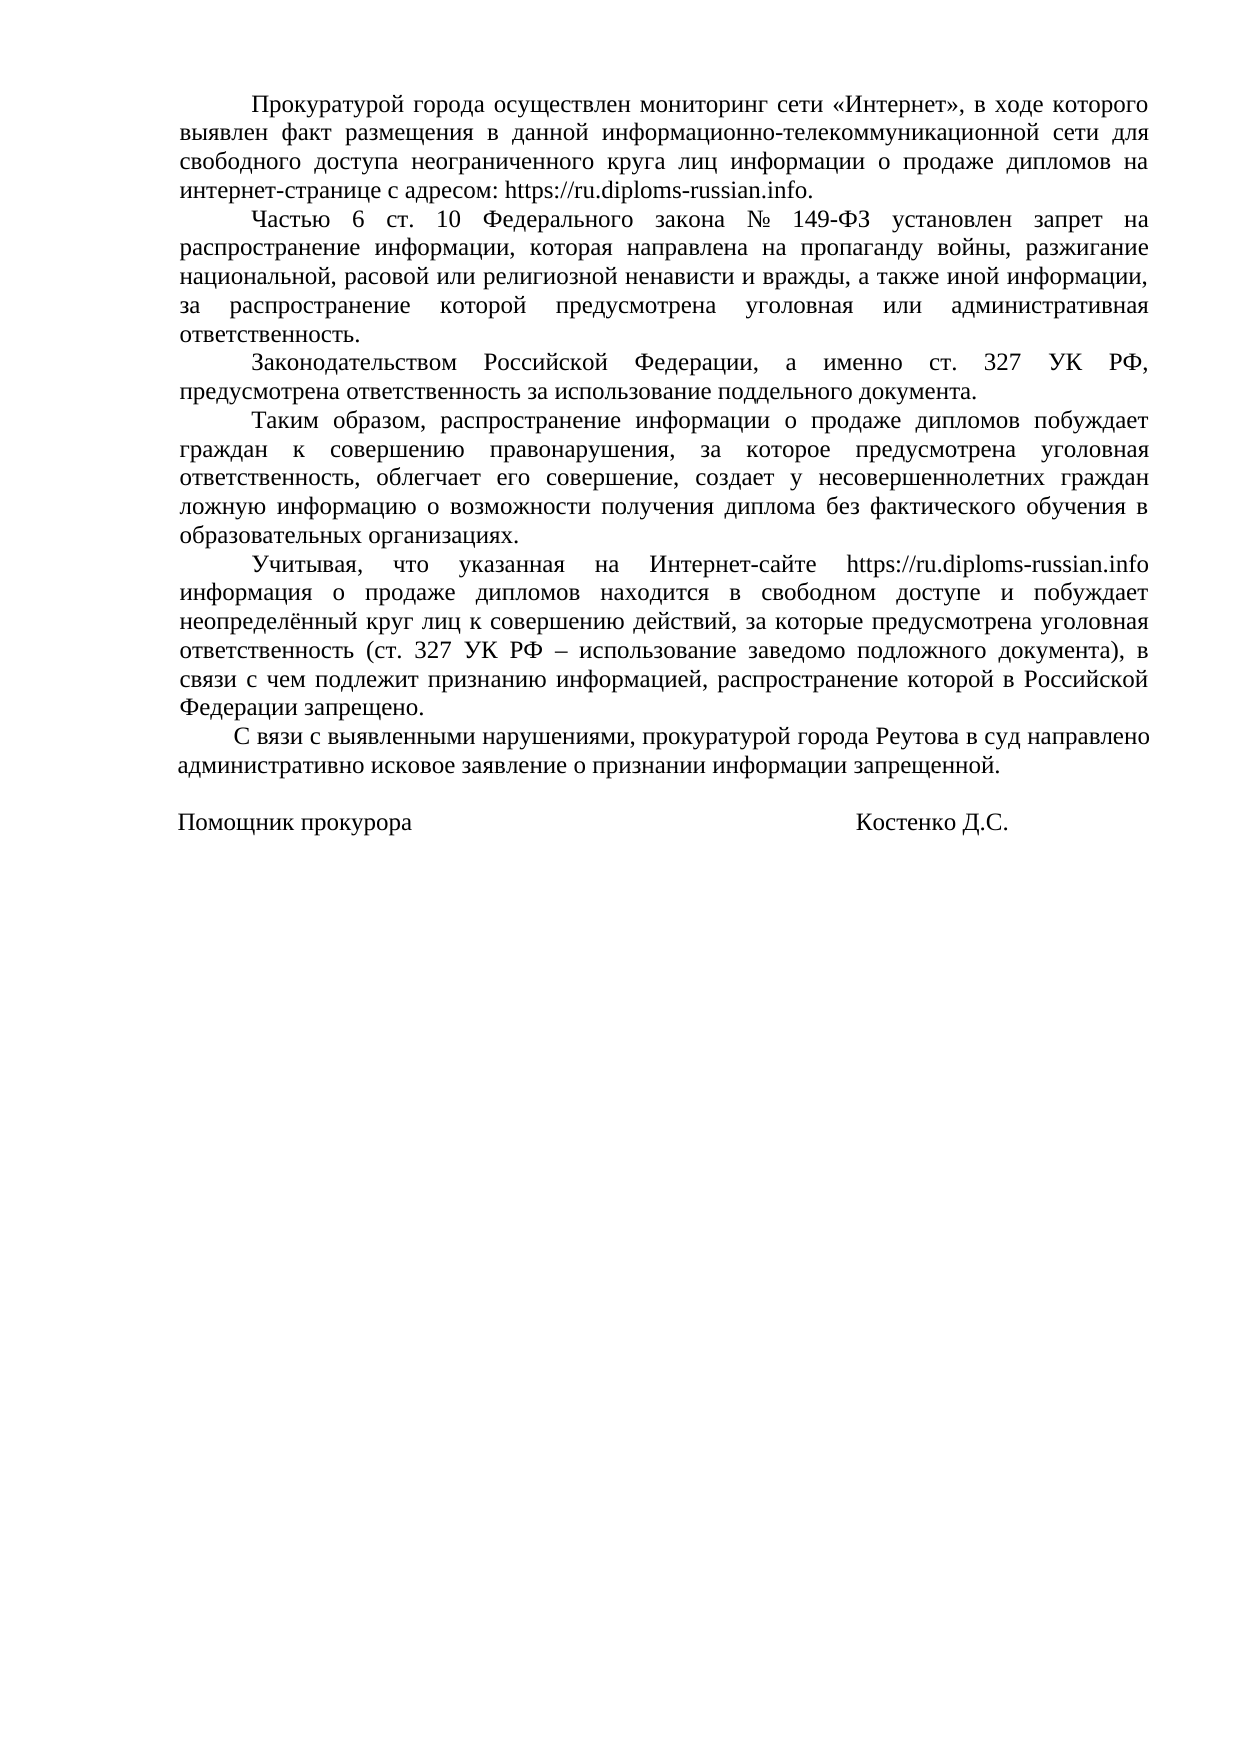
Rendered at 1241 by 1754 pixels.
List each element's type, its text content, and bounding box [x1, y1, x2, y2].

text Помощник прокурора Костенко Д.С. [177, 807, 1152, 836]
text Таким образом, распространение информации о продаже дипломов побуждает граждан к совершению правонарушения, за которое предусмотрена уголовная ответственность, облегчает его совершение, создает у несовершеннолетних граждан ложную информацию о возможности получения диплома без фактического обучения в образовательных организациях. [179, 405, 1149, 549]
text Прокуратурой города осуществлен мониторинг сети «Интернет», в ходе которого выявлен факт размещения в данной информационно-телекоммуникационной сети для свободного доступа неограниченного круга лиц информации о продаже дипломов на интернет-странице с адресом: https://ru.diploms-russian.info. [179, 89, 1149, 204]
text Учитывая, что указанная на Интернет-сайте https://ru.diploms-russian.info информация о продаже дипломов находится в свободном доступе и побуждает неопределённый круг лиц к совершению действий, за которые предусмотрена уголовная ответственность (ст. 327 УК РФ – использование заведомо подложного документа), в связи с чем подлежит признанию информацией, распространение которой в Российской Федерации запрещено. [179, 549, 1149, 721]
text Законодательством Российской Федерации, а именно ст. 327 УК РФ, предусмотрена ответственность за использование поддельного документа. [179, 347, 1149, 405]
text Частью 6 ст. 10 Федерального закона № 149-ФЗ установлен запрет на распространение информации, которая направлена на пропаганду войны, разжигание национальной, расовой или религиозной ненависти и вражды, а также иной информации, за распространение которой предусмотрена уголовная или административная ответственность. [179, 204, 1149, 347]
text С вязи с выявленными нарушениями, прокуратурой города Реутова в суд направлено административно исковое заявление о признании информации запрещенной. [177, 721, 1152, 779]
